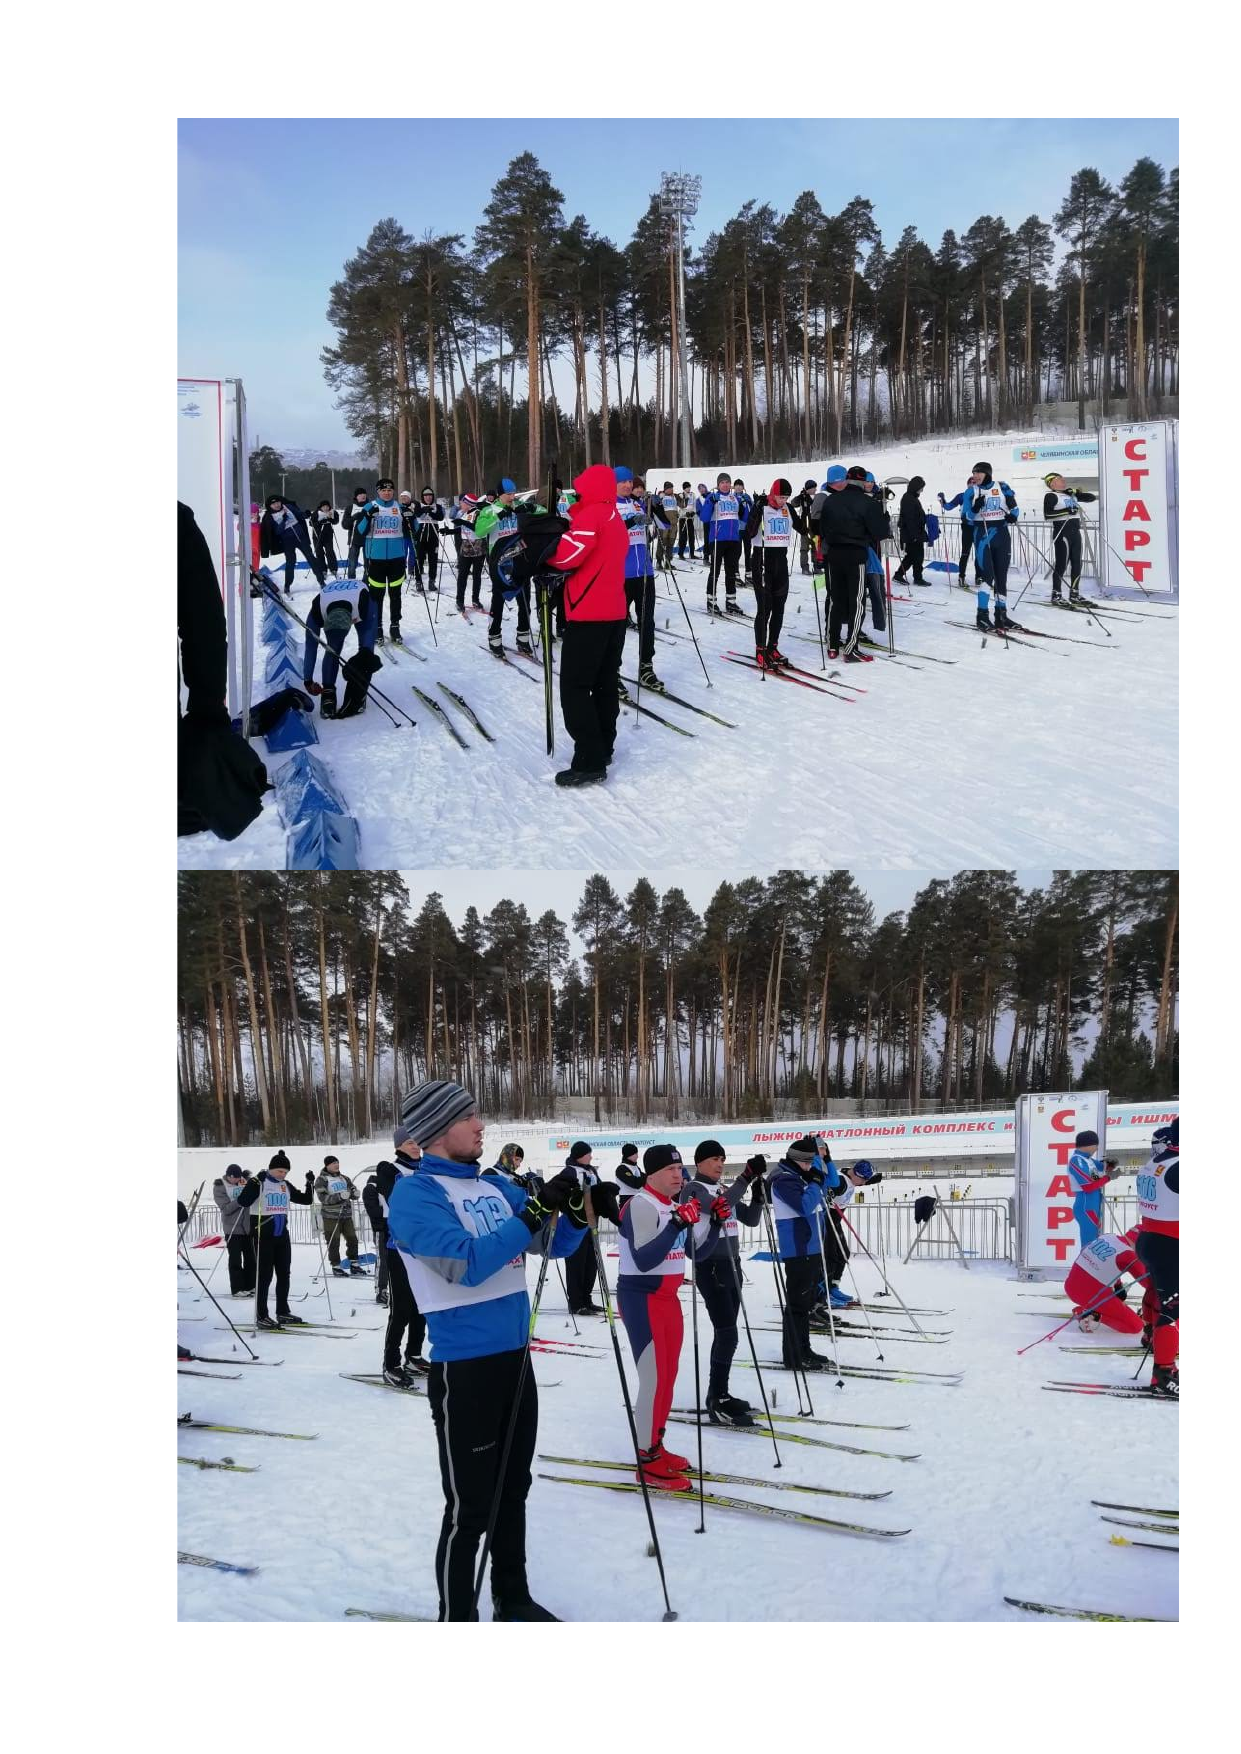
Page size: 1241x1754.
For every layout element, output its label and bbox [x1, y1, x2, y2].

picture [177, 118, 1179, 1622]
